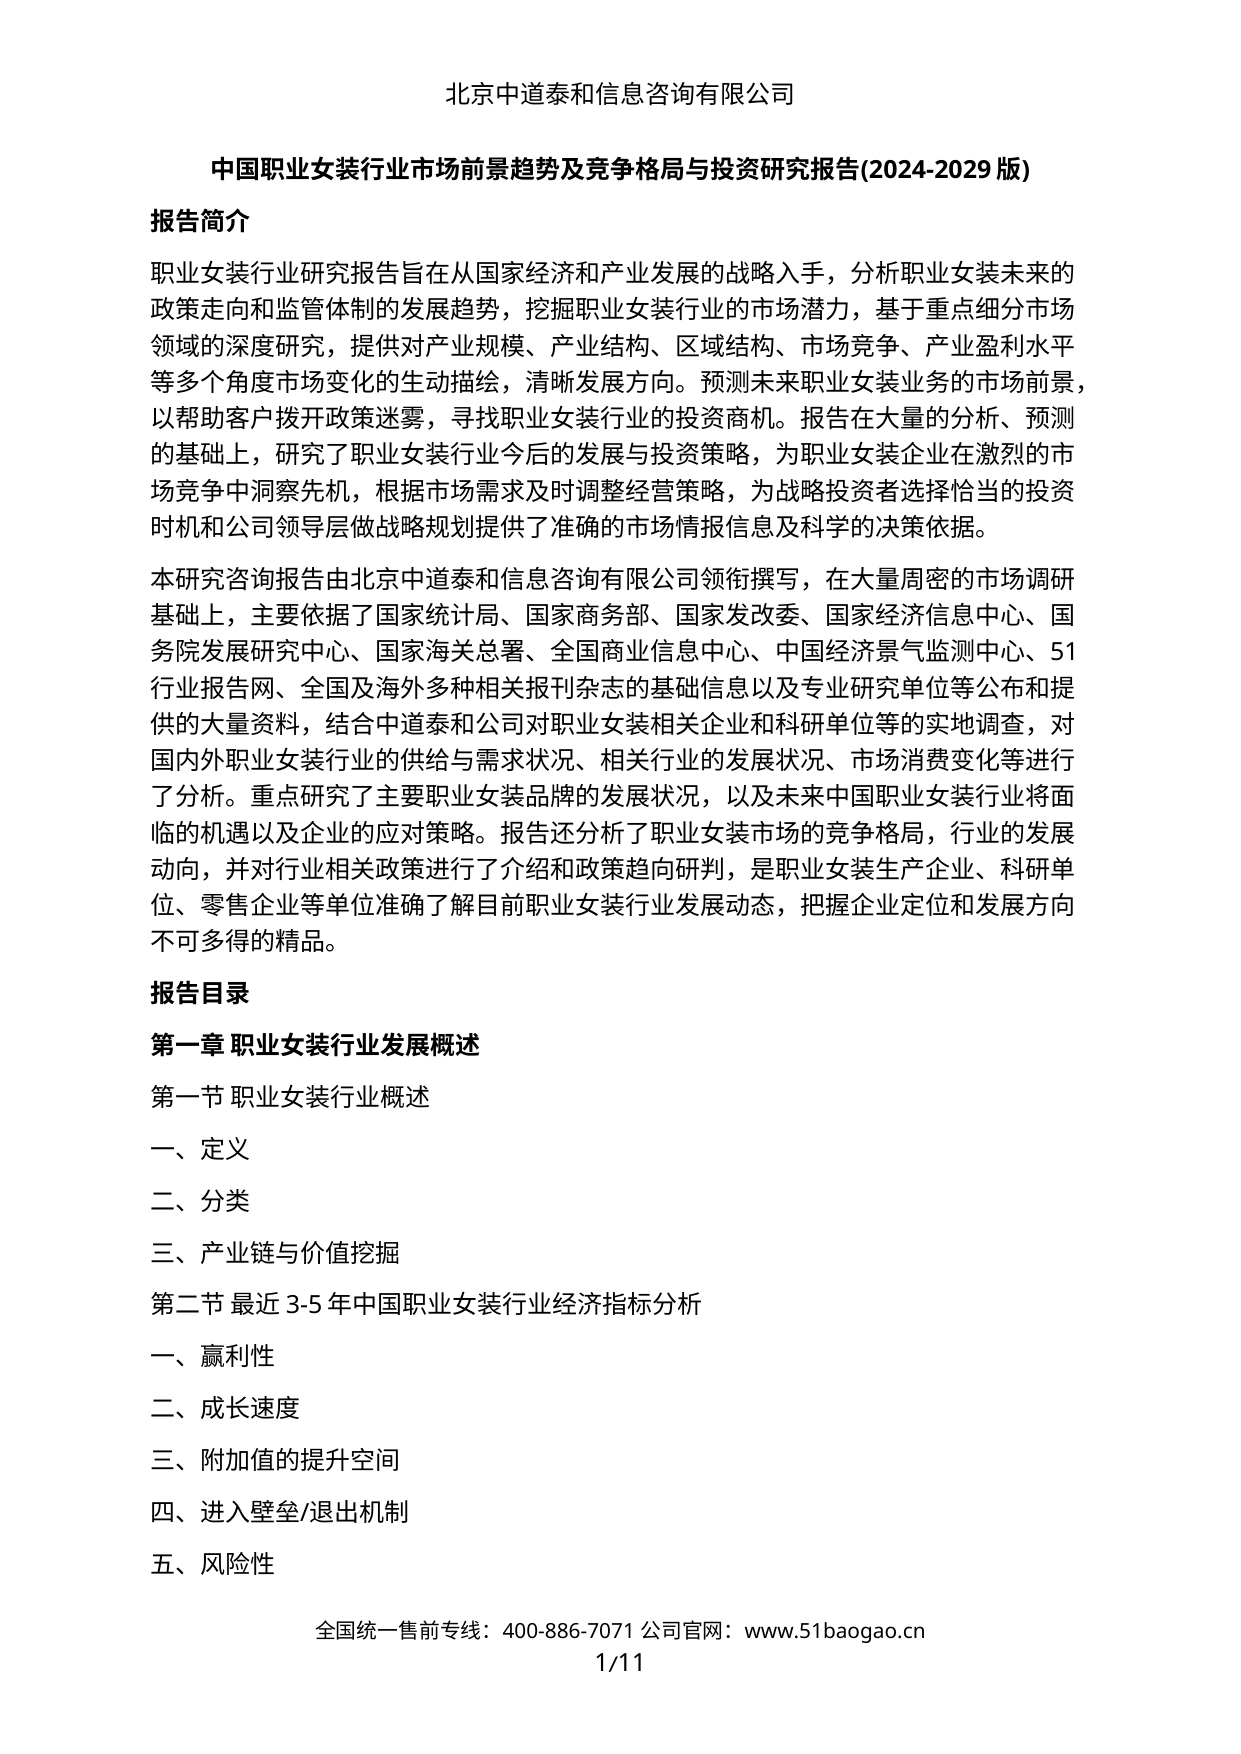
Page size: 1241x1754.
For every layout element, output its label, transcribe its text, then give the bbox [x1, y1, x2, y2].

text 二、分类 [150, 1181, 1090, 1217]
text 二、成长速度 [150, 1389, 1090, 1425]
text 第二节 最近3-5年中国职业女装行业经济指标分析 [150, 1285, 1090, 1321]
text 第一章 职业女装行业发展概述 [150, 1026, 1090, 1062]
text 五、风险性 [150, 1544, 1090, 1581]
text 中国职业女装行业市场前景趋势及竞争格局与投资研究报告(2024-2029版) [150, 150, 1090, 186]
text 四、进入壁垒/退出机制 [150, 1492, 1090, 1529]
text 报告简介 [150, 202, 1090, 238]
text 一、定义 [150, 1129, 1090, 1166]
text 本研究咨询报告由北京中道泰和信息咨询有限公司领衔撰写，在大量周密的市场调研基础上，主要依据了国家统计局、国家商务部、国家发改委、国家经济信息中心、国务院发展研究中心、国家海关总署、全国商业信息中心、中国经济景气监测中心、51行业报告网、全国及海外多种相关报刊杂志的基础信息以及专业研究单位等公布和提供的大量资料，结合中道泰和公司对职业女装相关企业和科研单位等的实地调查，对国内外职业女装行业的供给与需求状况、相关行业的发展状况、市场消费变化等进行了分析。重点研究了主要职业女装品牌的发展状况，以及未来中国职业女装行业将面临的机遇以及企业的应对策略。报告还分析了职业女装市场的竞争格局，行业的发展动向，并对行业相关政策进行了介绍和政策趋向研判，是职业女装生产企业、科研单位、零售企业等单位准确了解目前职业女装行业发展动态，把握企业定位和发展方向不可多得的精品。 [150, 559, 1090, 958]
text 职业女装行业研究报告旨在从国家经济和产业发展的战略入手，分析职业女装未来的政策走向和监管体制的发展趋势，挖掘职业女装行业的市场潜力，基于重点细分市场领域的深度研究，提供对产业规模、产业结构、区域结构、市场竞争、产业盈利水平等多个角度市场变化的生动描绘，清晰发展方向。预测未来职业女装业务的市场前景，以帮助客户拨开政策迷雾，寻找职业女装行业的投资商机。报告在大量的分析、预测的基础上，研究了职业女装行业今后的发展与投资策略，为职业女装企业在激烈的市场竞争中洞察先机，根据市场需求及时调整经营策略，为战略投资者选择恰当的投资时机和公司领导层做战略规划提供了准确的市场情报信息及科学的决策依据。 [150, 254, 1090, 544]
text 一、赢利性 [150, 1337, 1090, 1373]
text 三、产业链与价值挖掘 [150, 1233, 1090, 1269]
text 第一节 职业女装行业概述 [150, 1077, 1090, 1114]
text 三、附加值的提升空间 [150, 1441, 1090, 1477]
text 报告目录 [150, 974, 1090, 1010]
